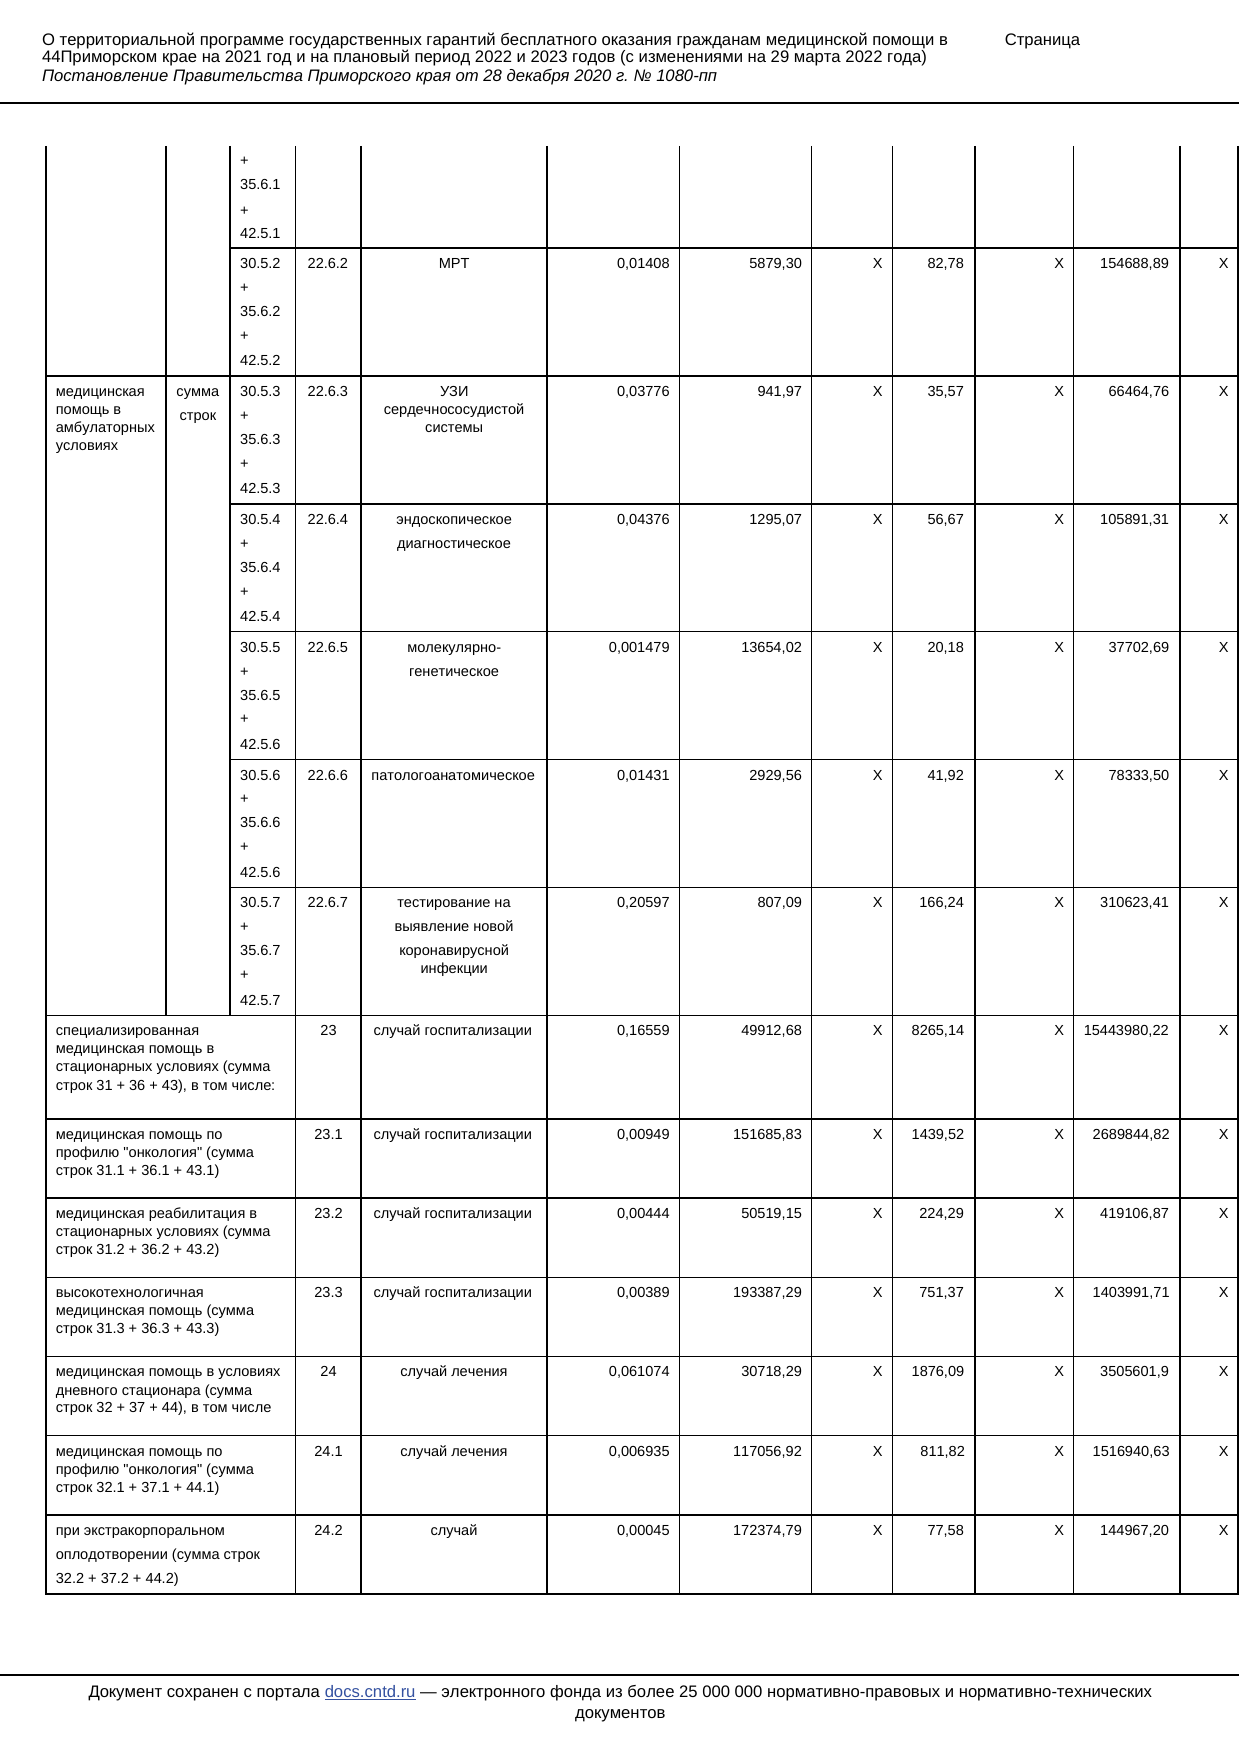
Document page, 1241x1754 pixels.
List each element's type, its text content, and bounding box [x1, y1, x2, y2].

table_cell Х [1181, 505, 1237, 631]
table_cell эндоскопическое диагностическое [362, 505, 546, 631]
table_cell 30718,29 [680, 1357, 811, 1435]
table_cell 1295,07 [680, 505, 811, 631]
table_cell Х [976, 1357, 1073, 1435]
table_cell случай госпитализации [362, 1120, 546, 1197]
table_cell 5879,30 [680, 249, 811, 375]
table_cell Х [1181, 1199, 1237, 1276]
table_cell Х [812, 505, 892, 631]
table_cell 751,37 [893, 1278, 974, 1356]
table_cell Х [1181, 1516, 1237, 1593]
table_cell патологоанатомическое [362, 760, 546, 887]
table_cell 77,58 [893, 1516, 974, 1593]
table_cell Х [1181, 249, 1237, 375]
table_cell 811,82 [893, 1436, 974, 1514]
table_cell 22.6.4 [296, 505, 360, 631]
table_header [812, 146, 892, 247]
table_header [47, 146, 165, 375]
table_cell 0,00389 [548, 1278, 679, 1356]
table_cell 22.6.2 [296, 249, 360, 375]
table_cell медицинская помощь в амбулаторных условиях [47, 377, 165, 1014]
table_cell Х [976, 1436, 1073, 1514]
table_header + 35.6.1 + 42.5.1 [231, 146, 295, 247]
table_cell Х [812, 1278, 892, 1356]
table_cell 172374,79 [680, 1516, 811, 1593]
table_cell 1876,09 [893, 1357, 974, 1435]
table_cell 154688,89 [1074, 249, 1179, 375]
table_cell медицинская помощь по профилю "онкология" (сумма строк 32.1 + 37.1 + 44.1) [47, 1436, 295, 1514]
table_cell высокотехнологичная медицинская помощь (сумма строк 31.3 + 36.3 + 43.3) [47, 1278, 295, 1356]
table_cell 0,00949 [548, 1120, 679, 1197]
table_cell случай госпитализации [362, 1199, 546, 1276]
table_cell 30.5.6 + 35.6.6 + 42.5.6 [231, 760, 295, 887]
table_cell Х [976, 249, 1073, 375]
table_cell 144967,20 [1074, 1516, 1179, 1593]
table_cell 30.5.5 + 35.6.5 + 42.5.6 [231, 632, 295, 759]
table_header [680, 146, 811, 247]
table_header [893, 146, 974, 247]
table_cell 0,00444 [548, 1199, 679, 1276]
table_cell 8265,14 [893, 1016, 974, 1118]
table_cell Х [976, 1516, 1073, 1593]
table_cell Х [812, 1199, 892, 1276]
table_cell 807,09 [680, 888, 811, 1014]
table_cell 13654,02 [680, 632, 811, 759]
table_cell Х [812, 1016, 892, 1118]
table_cell 0,04376 [548, 505, 679, 631]
table_cell 82,78 [893, 249, 974, 375]
table_cell 1403991,71 [1074, 1278, 1179, 1356]
table_cell 0,01431 [548, 760, 679, 887]
table_cell Х [976, 888, 1073, 1014]
table_cell 151685,83 [680, 1120, 811, 1197]
table_cell медицинская реабилитация в стационарных условиях (сумма строк 31.2 + 36.2 + 43.2) [47, 1199, 295, 1276]
table_cell 941,97 [680, 377, 811, 503]
table_cell Х [1181, 632, 1237, 759]
table_cell Х [812, 1516, 892, 1593]
table_cell 23.2 [296, 1199, 360, 1276]
table_cell 193387,29 [680, 1278, 811, 1356]
table_cell 23.1 [296, 1120, 360, 1197]
table_cell 0,00045 [548, 1516, 679, 1593]
table_cell медицинская помощь по профилю "онкология" (сумма строк 31.1 + 36.1 + 43.1) [47, 1120, 295, 1197]
table_cell 22.6.6 [296, 760, 360, 887]
table_cell Х [1181, 377, 1237, 503]
table_cell Х [976, 377, 1073, 503]
table_cell 22.6.7 [296, 888, 360, 1014]
table_cell 24.2 [296, 1516, 360, 1593]
table_cell 30.5.3 + 35.6.3 + 42.5.3 [231, 377, 295, 503]
table_cell Х [812, 1120, 892, 1197]
table_cell 0,001479 [548, 632, 679, 759]
table_cell 0,006935 [548, 1436, 679, 1514]
table_cell Х [976, 505, 1073, 631]
table_cell 56,67 [893, 505, 974, 631]
table_cell Х [1181, 1436, 1237, 1514]
table_cell Х [1181, 888, 1237, 1014]
table_cell МРТ [362, 249, 546, 375]
table_cell Х [812, 1357, 892, 1435]
table_cell случай [362, 1516, 546, 1593]
table_cell случай лечения [362, 1436, 546, 1514]
table_cell 22.6.3 [296, 377, 360, 503]
table_cell случай лечения [362, 1357, 546, 1435]
table_cell 15443980,22 [1074, 1016, 1179, 1118]
table_cell Х [1181, 1016, 1237, 1118]
table_header [362, 146, 546, 247]
table_cell тестирование на выявление новой коронавирусной инфекции [362, 888, 546, 1014]
table_cell 35,57 [893, 377, 974, 503]
table_cell Х [812, 1436, 892, 1514]
table_cell 0,03776 [548, 377, 679, 503]
table_cell Х [812, 249, 892, 375]
table_cell 105891,31 [1074, 505, 1179, 631]
table_cell медицинская помощь в условиях дневного стационара (сумма строк 32 + 37 + 44), в том числе [47, 1357, 295, 1435]
table_cell Х [976, 760, 1073, 887]
table_cell 1439,52 [893, 1120, 974, 1197]
table_cell 0,01408 [548, 249, 679, 375]
table_cell Х [812, 377, 892, 503]
table_cell 1516940,63 [1074, 1436, 1179, 1514]
table_cell случай госпитализации [362, 1016, 546, 1118]
table_cell 310623,41 [1074, 888, 1179, 1014]
table_cell Х [1181, 1120, 1237, 1197]
table_cell сумма строк [167, 377, 229, 1014]
table_cell 224,29 [893, 1199, 974, 1276]
table_cell при экстракорпоральном оплодотворении (сумма строк 32.2 + 37.2 + 44.2) [47, 1516, 295, 1593]
table_cell 41,92 [893, 760, 974, 887]
table_cell молекулярно- генетическое [362, 632, 546, 759]
table_cell 166,24 [893, 888, 974, 1014]
table_header [548, 146, 679, 247]
table_cell 66464,76 [1074, 377, 1179, 503]
table_cell 37702,69 [1074, 632, 1179, 759]
table_cell 419106,87 [1074, 1199, 1179, 1276]
table_cell специализированная медицинская помощь в стационарных условиях (сумма строк 31 + 36 + 43), в том числе: [47, 1016, 295, 1118]
table_cell Х [1181, 760, 1237, 887]
table_cell 49912,68 [680, 1016, 811, 1118]
table_cell Х [1181, 1357, 1237, 1435]
table_cell 0,20597 [548, 888, 679, 1014]
table_cell 23.3 [296, 1278, 360, 1356]
table_cell 30.5.7 + 35.6.7 + 42.5.7 [231, 888, 295, 1014]
table_cell Х [976, 1278, 1073, 1356]
table_cell Х [976, 632, 1073, 759]
table_cell Х [976, 1120, 1073, 1197]
table_cell 2929,56 [680, 760, 811, 887]
table_header [976, 146, 1073, 247]
table_cell 30.5.2 + 35.6.2 + 42.5.2 [231, 249, 295, 375]
table_cell Х [812, 888, 892, 1014]
table_header [167, 146, 229, 375]
table_cell 2689844,82 [1074, 1120, 1179, 1197]
table_cell 3505601,9 [1074, 1357, 1179, 1435]
table_cell 20,18 [893, 632, 974, 759]
table_cell 22.6.5 [296, 632, 360, 759]
table_cell Х [812, 760, 892, 887]
table_cell 24 [296, 1357, 360, 1435]
table_header [1074, 146, 1179, 247]
table_cell Х [1181, 1278, 1237, 1356]
table_cell 0,16559 [548, 1016, 679, 1118]
table_cell 23 [296, 1016, 360, 1118]
table_header [296, 146, 360, 247]
table_header [1181, 146, 1237, 247]
table_cell Х [976, 1199, 1073, 1276]
table_cell Х [812, 632, 892, 759]
table_cell 0,061074 [548, 1357, 679, 1435]
table_cell Х [976, 1016, 1073, 1118]
table_cell 50519,15 [680, 1199, 811, 1276]
table_cell УЗИ сердечнососудистой системы [362, 377, 546, 503]
table_cell 30.5.4 + 35.6.4 + 42.5.4 [231, 505, 295, 631]
table_cell 117056,92 [680, 1436, 811, 1514]
table_cell 24.1 [296, 1436, 360, 1514]
table_cell 78333,50 [1074, 760, 1179, 887]
table_cell случай госпитализации [362, 1278, 546, 1356]
